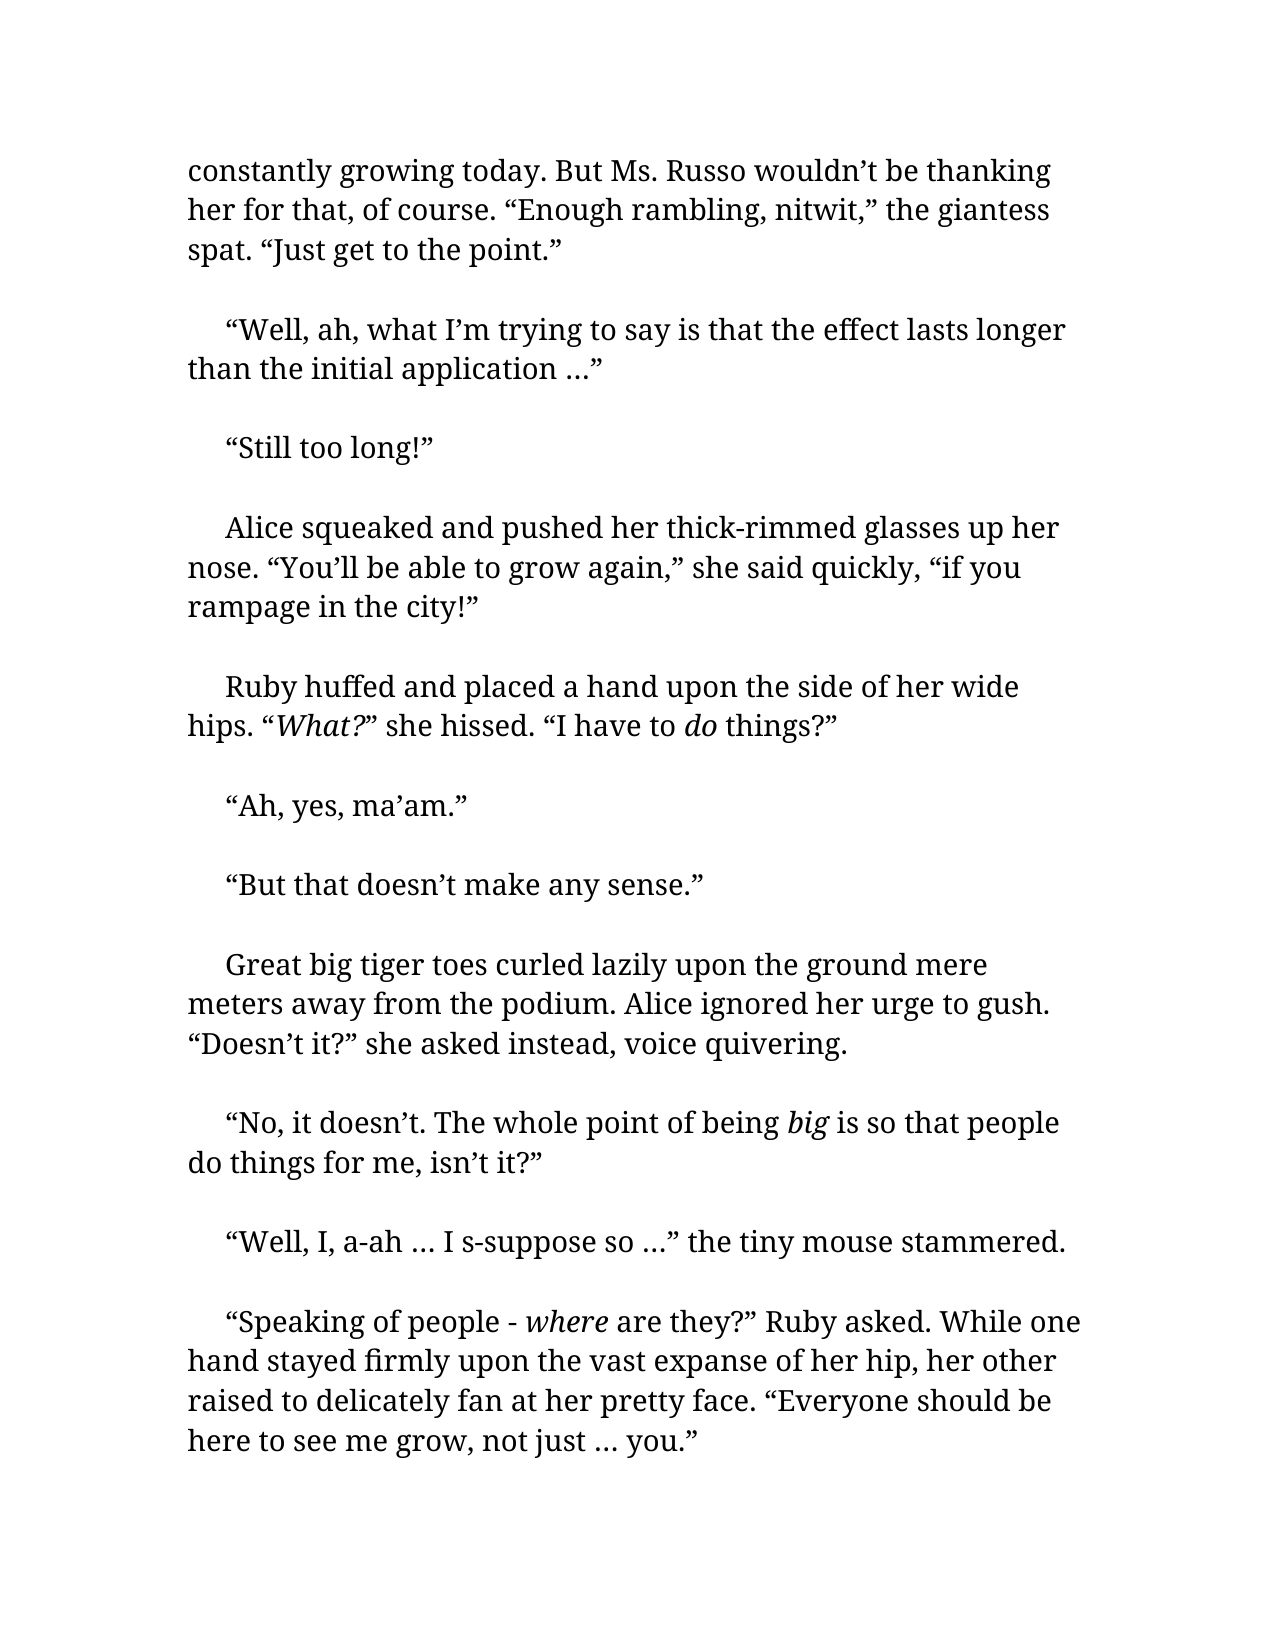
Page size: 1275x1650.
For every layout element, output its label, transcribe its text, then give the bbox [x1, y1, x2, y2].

text “Ah, yes, ma’am.” [187, 785, 1087, 825]
text “Well, I, a-ah … I s-suppose so …” the tiny mouse stammered. [187, 1222, 1087, 1261]
text Great big tiger toes curled lazily upon the ground mere meters away from the podium. Alice ignored her urge to gush. “Doesn’t it?” she asked instead, voice quivering. [187, 944, 1087, 1063]
text Ruby huffed and placed a hand upon the side of her wide hips. “What?” she hissed. “I have to do things?” [187, 666, 1087, 745]
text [187, 150, 1087, 269]
text “Speaking of people - where are they?” Ruby asked. While one hand stayed firmly upon the vast expanse of her hip, her other raised to delicately fan at her pretty face. “Everyone should be here to see me grow, not just … you.” [187, 1301, 1087, 1460]
text “But that doesn’t make any sense.” [187, 864, 1087, 904]
text “Well, ah, what I’m trying to say is that the effect lasts longer than the initial application …” [187, 309, 1087, 388]
text “No, it doesn’t. The whole point of being big is so that people do things for me, isn’t it?” [187, 1102, 1087, 1182]
text “Still too long!” [187, 428, 1087, 467]
text Alice squeaked and pushed her thick-rimmed glasses up her nose. “You’ll be able to grow again,” she said quickly, “if you rampage in the city!” [187, 507, 1087, 626]
